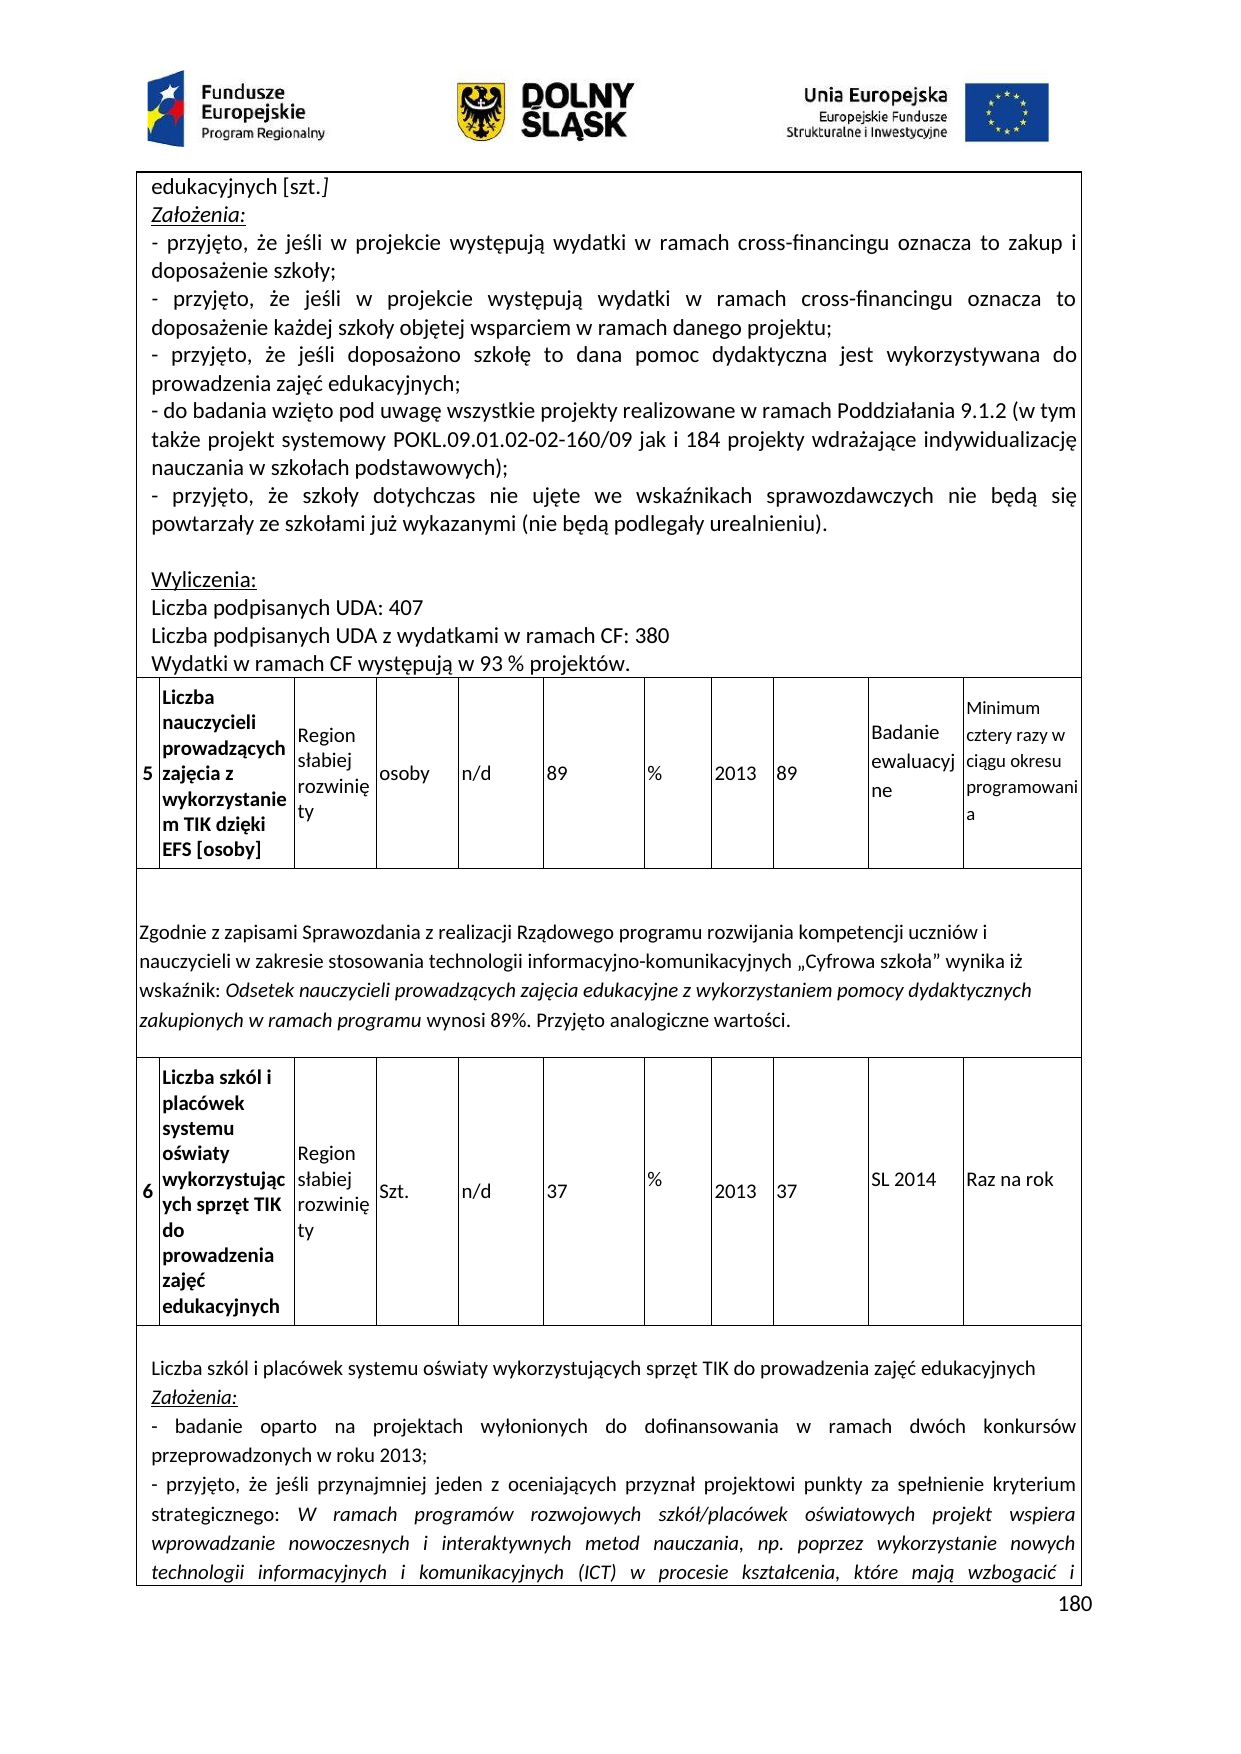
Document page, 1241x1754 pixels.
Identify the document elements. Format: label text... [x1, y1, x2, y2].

picture [147, 70, 1049, 147]
table_cell % [645, 1058, 711, 1325]
table_cell Badanie ewaluacyjne [869, 678, 963, 868]
table_cell osoby [377, 678, 458, 868]
table_cell Zgodnie z zapisami Sprawozdania z realizacji Rządowego programu rozwijania kompetencji uczniów i nauczycieli w zakresie stosowania technologii informacyjno-komunikacyjnych „Cyfrowa szkoła” wynika iż wskaźnik: Odsetek nauczycieli prowadzących zajęcia edukacyjne z wykorzystaniem pomocy dydaktycznych zakupionych w ramach programu wynosi 89%. Przyjęto analogiczne wartości. [137, 869, 1081, 1057]
table_cell 2013 [712, 678, 773, 868]
table_cell 37 [774, 1058, 868, 1325]
table_cell Region słabiej rozwinięty [295, 678, 376, 868]
table_cell Raz na rok [964, 1058, 1081, 1325]
table_cell Minimum cztery razy w ciągu okresu programowania [964, 678, 1081, 868]
table_cell Liczba nauczycieli prowadzących zajęcia z wykorzystaniem TIK dzięki EFS [osoby] [160, 678, 294, 868]
table_cell 89 [774, 678, 868, 868]
table_cell % [645, 678, 711, 868]
table_cell n/d [459, 678, 543, 868]
table_cell Liczba szkól i placówek systemu oświaty wykorzystujących sprzęt TIK do prowadzenia zajęć edukacyjnych [160, 1058, 294, 1325]
table_cell Szt. [377, 1058, 458, 1325]
table_cell SL 2014 [869, 1058, 963, 1325]
table_cell 2013 [712, 1058, 773, 1325]
table_cell 6 [137, 1058, 159, 1325]
table_cell 5 [137, 678, 159, 868]
table_cell Region słabiej rozwinięty [295, 1058, 376, 1325]
table_cell 89 [544, 678, 644, 868]
table_cell 37 [544, 1058, 644, 1325]
table_cell n/d [459, 1058, 543, 1325]
